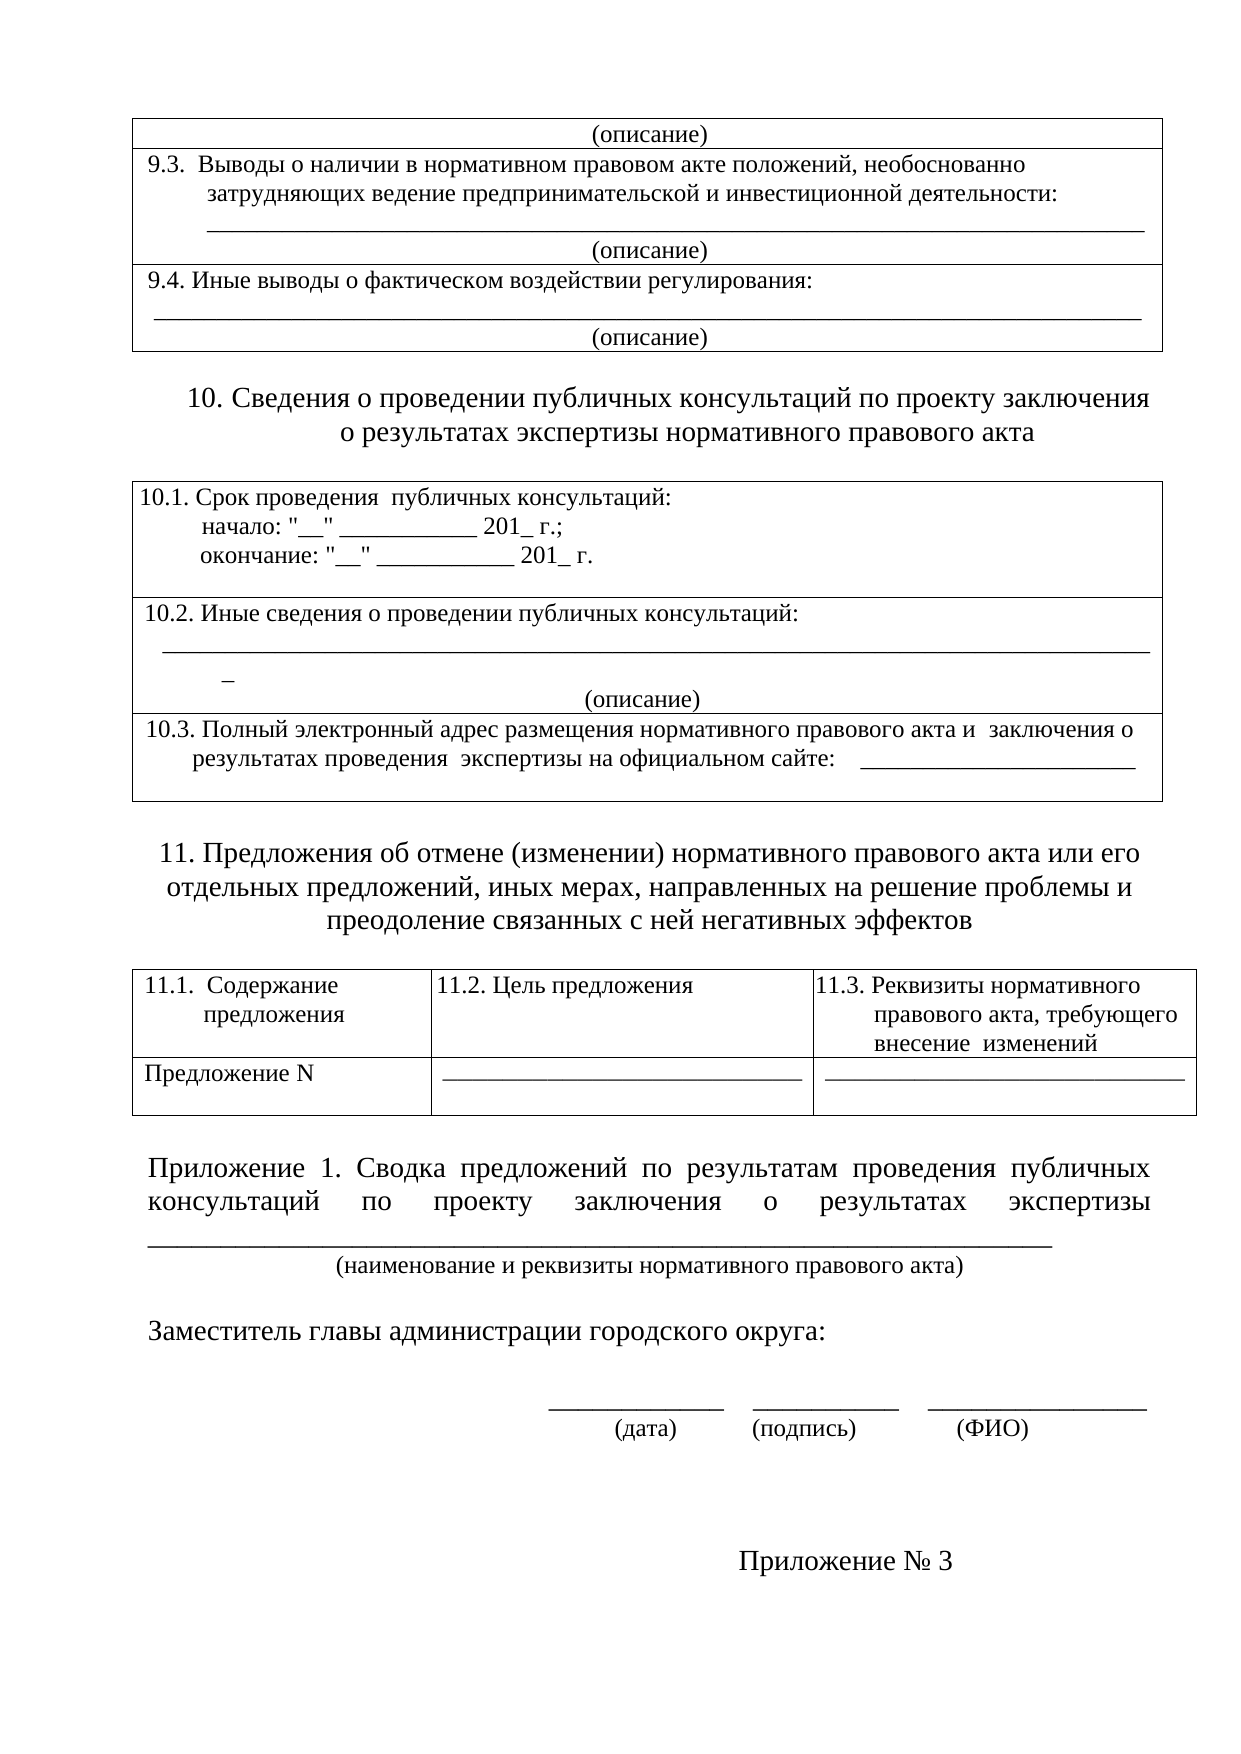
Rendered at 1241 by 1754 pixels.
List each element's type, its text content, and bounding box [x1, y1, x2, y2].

table_cell 9.4. Иные выводы о фактическом воздействии регулирования: _______________________________________________________________________________ (описание) [133, 265, 1162, 351]
table_header 11.2. Цель предложения [432, 970, 813, 1057]
text 11. Предложения об отмене (изменении) нормативного правового акта или его отдельных предложений, иных мерах, направленных на решение проблемы и преодоление связанных с ней негативных эффектов [148, 835, 1152, 936]
text (дата) (подпись) (ФИО) [148, 1413, 1152, 1442]
table_cell 10.3. Полный электронный адрес размещения нормативного правового акта и заключения о результатах проведения экспертизы на официальном сайте: ______________________ [133, 714, 1162, 801]
table_header 11.3. Реквизиты нормативного правового акта, требующего внесение изменений [814, 970, 1196, 1057]
table_cell ________________________ [814, 1058, 1196, 1115]
table_header 10.1. Срок проведения публичных консультаций: начало: "__" ___________ 201_ г.; окончание: "__" ___________ 201_ г. [133, 482, 1162, 597]
table_header 11.1. Содержание предложения [133, 970, 431, 1057]
text Приложение № 3 [738, 1543, 1152, 1576]
text ____________ __________ _______________ [148, 1380, 1152, 1413]
table_cell 10.2. Иные сведения о проведении публичных консультаций: ________________________________________________________________________________ (описание) [133, 598, 1162, 713]
table_cell 9.3. Выводы о наличии в нормативном правовом акте положений, необоснованно затрудняющих ведение предпринимательской и инвестиционной деятельности: ___________________________________________________________________________ (описание) [133, 149, 1162, 264]
text (наименование и реквизиты нормативного правового акта) [148, 1250, 1152, 1279]
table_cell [133, 119, 1162, 148]
text Заместитель главы администрации городского округа: [148, 1313, 1152, 1346]
table_cell Предложение N [133, 1058, 431, 1115]
table_cell ________________________ [432, 1058, 813, 1115]
list Сведения о проведении публичных консультаций по проекту заключения о результатах экспертизы нормативного правового акта [185, 381, 1152, 448]
text Приложение 1. Сводка предложений по результатам проведения публичных консультаций по проекту заключения о результатах экспертизы ______________________________________________________________ [148, 1150, 1152, 1250]
